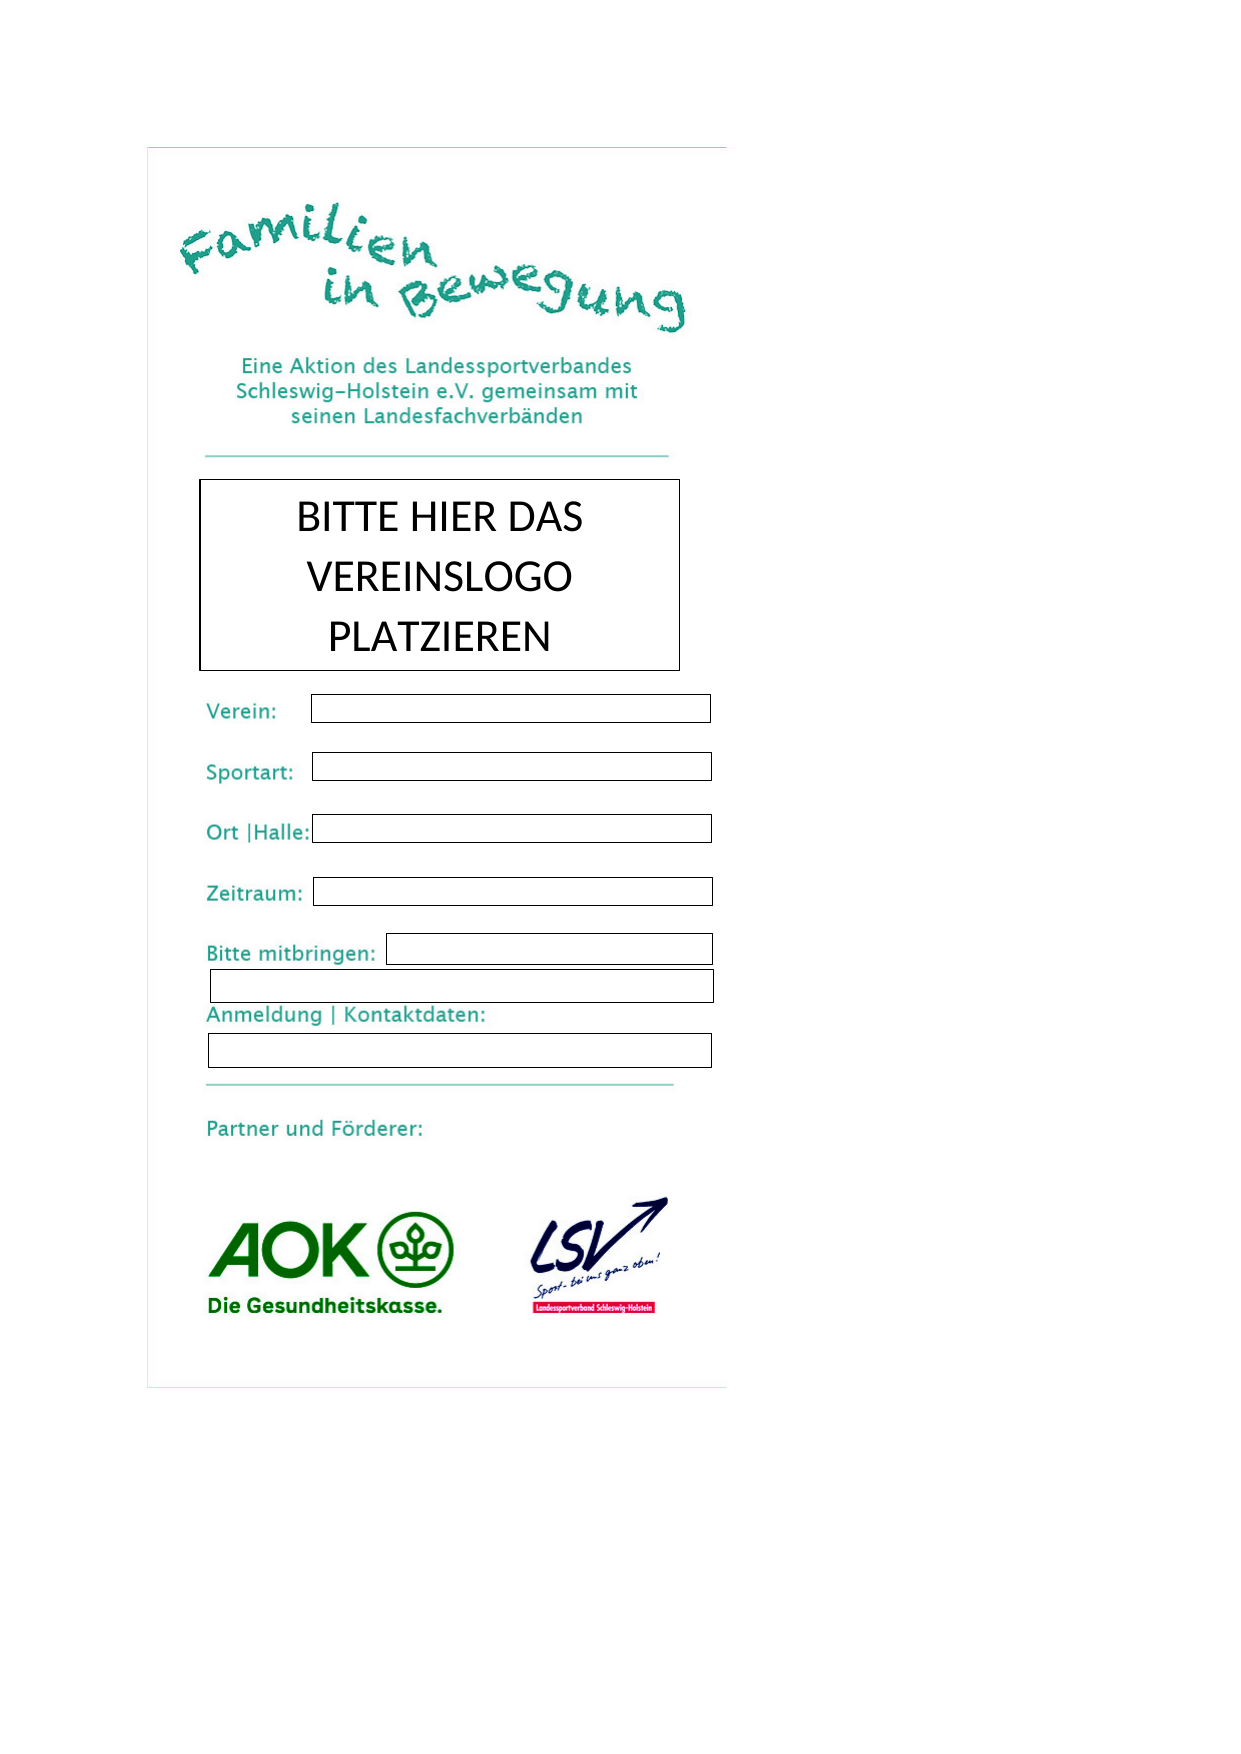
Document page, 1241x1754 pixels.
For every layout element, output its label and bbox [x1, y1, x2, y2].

picture [147, 147, 727, 1388]
